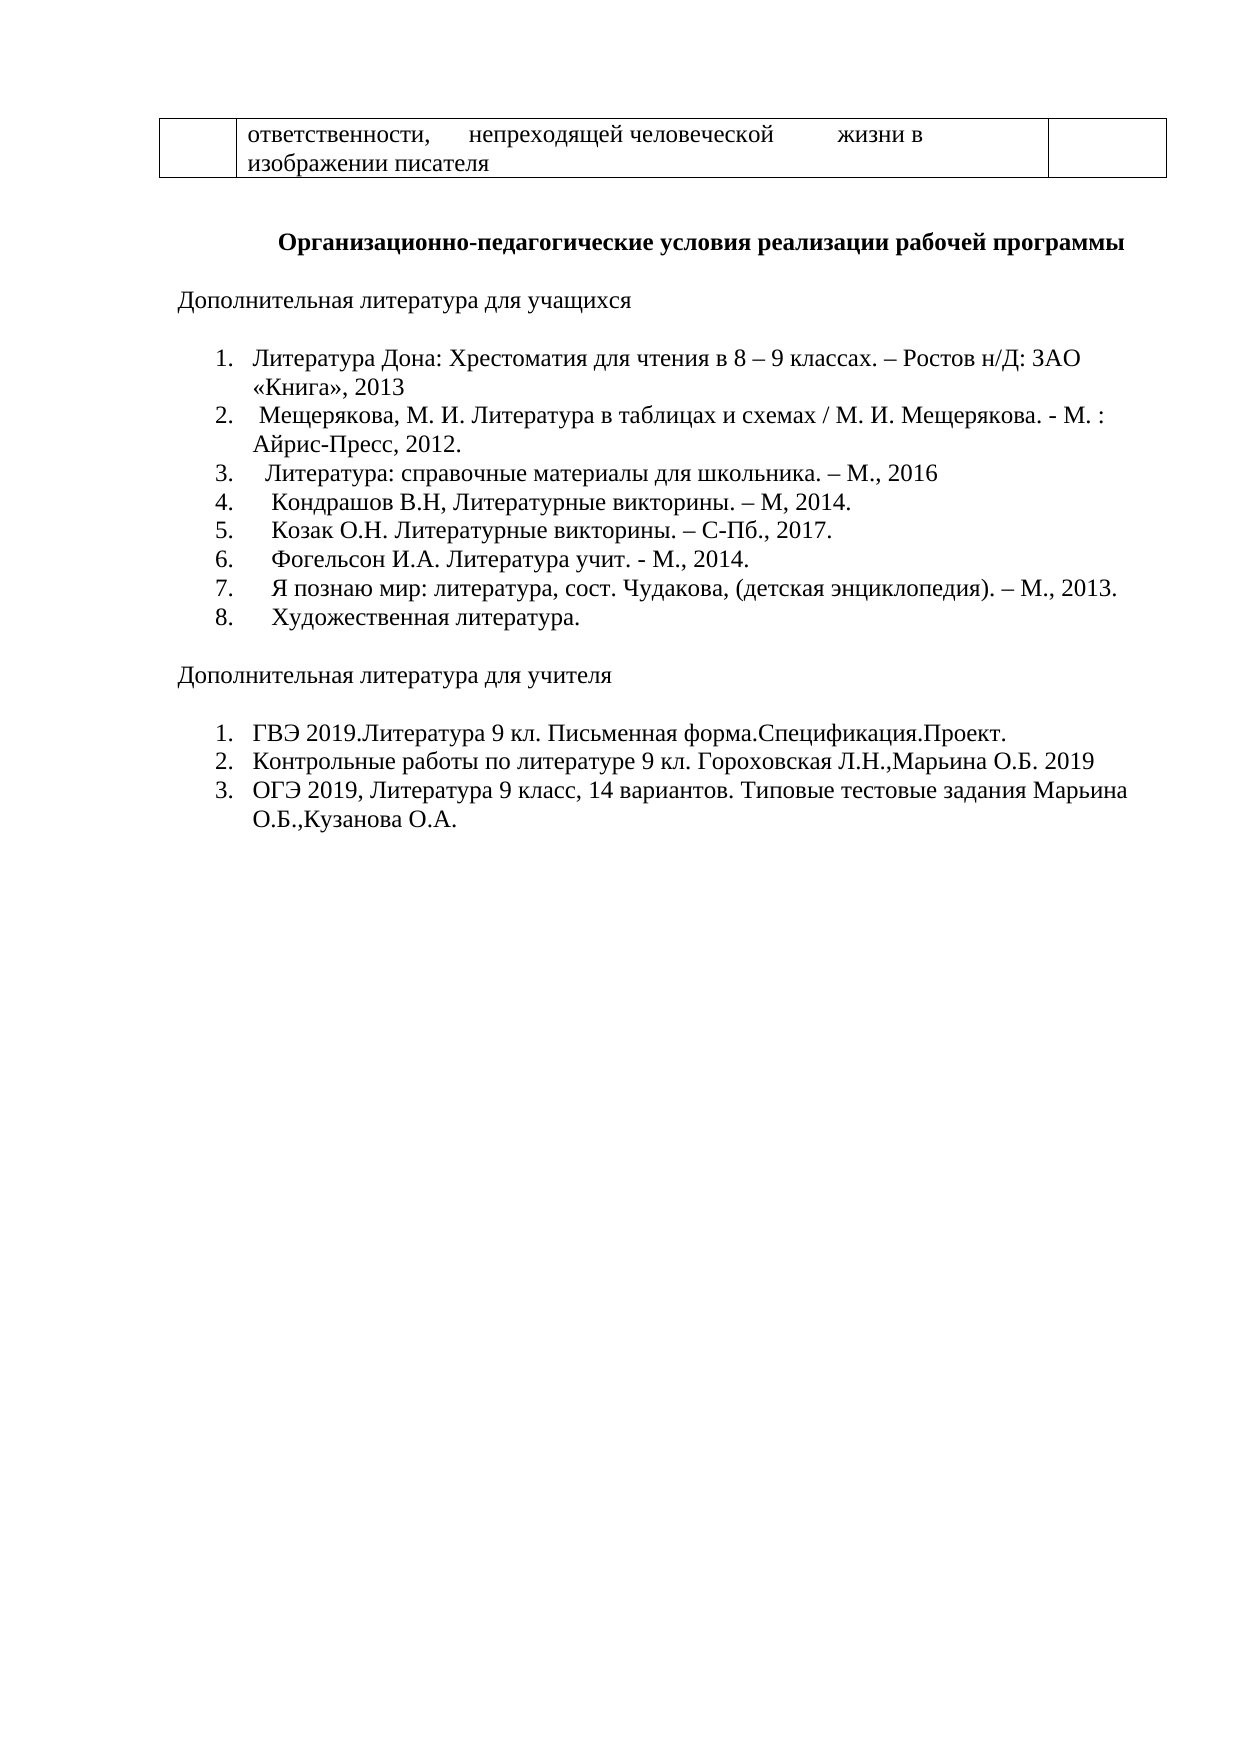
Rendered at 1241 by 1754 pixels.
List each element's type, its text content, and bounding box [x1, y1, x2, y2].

list Мещерякова, М. И. Литература в таблицах и схемах / М. И. Мещерякова. - М. : Айрис-Пресс, 2012. [215, 401, 1152, 458]
list Литература Дона: Хрестоматия для чтения в 8 – 9 классах. – Ростов н/Д: ЗАО «Книга», 2013 [215, 343, 1152, 401]
list Контрольные работы по литературе 9 кл. Гороховская Л.Н.,Марьина О.Б. 2019 [215, 746, 1152, 775]
table_cell 17 [160, 119, 236, 177]
list Художественная литература. [215, 602, 1152, 631]
list Кондрашов В.Н, Литературные викторины. – М, 2014. [215, 487, 1152, 516]
text Дополнительная литература для учителя [177, 660, 1152, 688]
list Я познаю мир: литература, сост. Чудакова, (детская энциклопедия). – М., 2013. [215, 573, 1152, 602]
list Литература: справочные материалы для школьника. – М., 2016 [215, 458, 1152, 487]
list ГВЭ 2019.Литература 9 кл. Письменная форма.Спецификация.Проект. [215, 718, 1152, 746]
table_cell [237, 119, 1048, 177]
text Организационно-педагогические условия реализации рабочей программы [177, 227, 1152, 256]
list Фогельсон И.А. Литература учит. - М., 2014. [215, 544, 1152, 573]
text Дополнительная литература для учащихся [177, 285, 1152, 314]
list Козак О.Н. Литературные викторины. – С-Пб., 2017. [215, 516, 1152, 544]
list ОГЭ 2019, Литература 9 класс, 14 вариантов. Типовые тестовые задания Марьина О.Б.,Кузанова О.А. [215, 775, 1152, 833]
table_cell 1 [1049, 119, 1166, 177]
